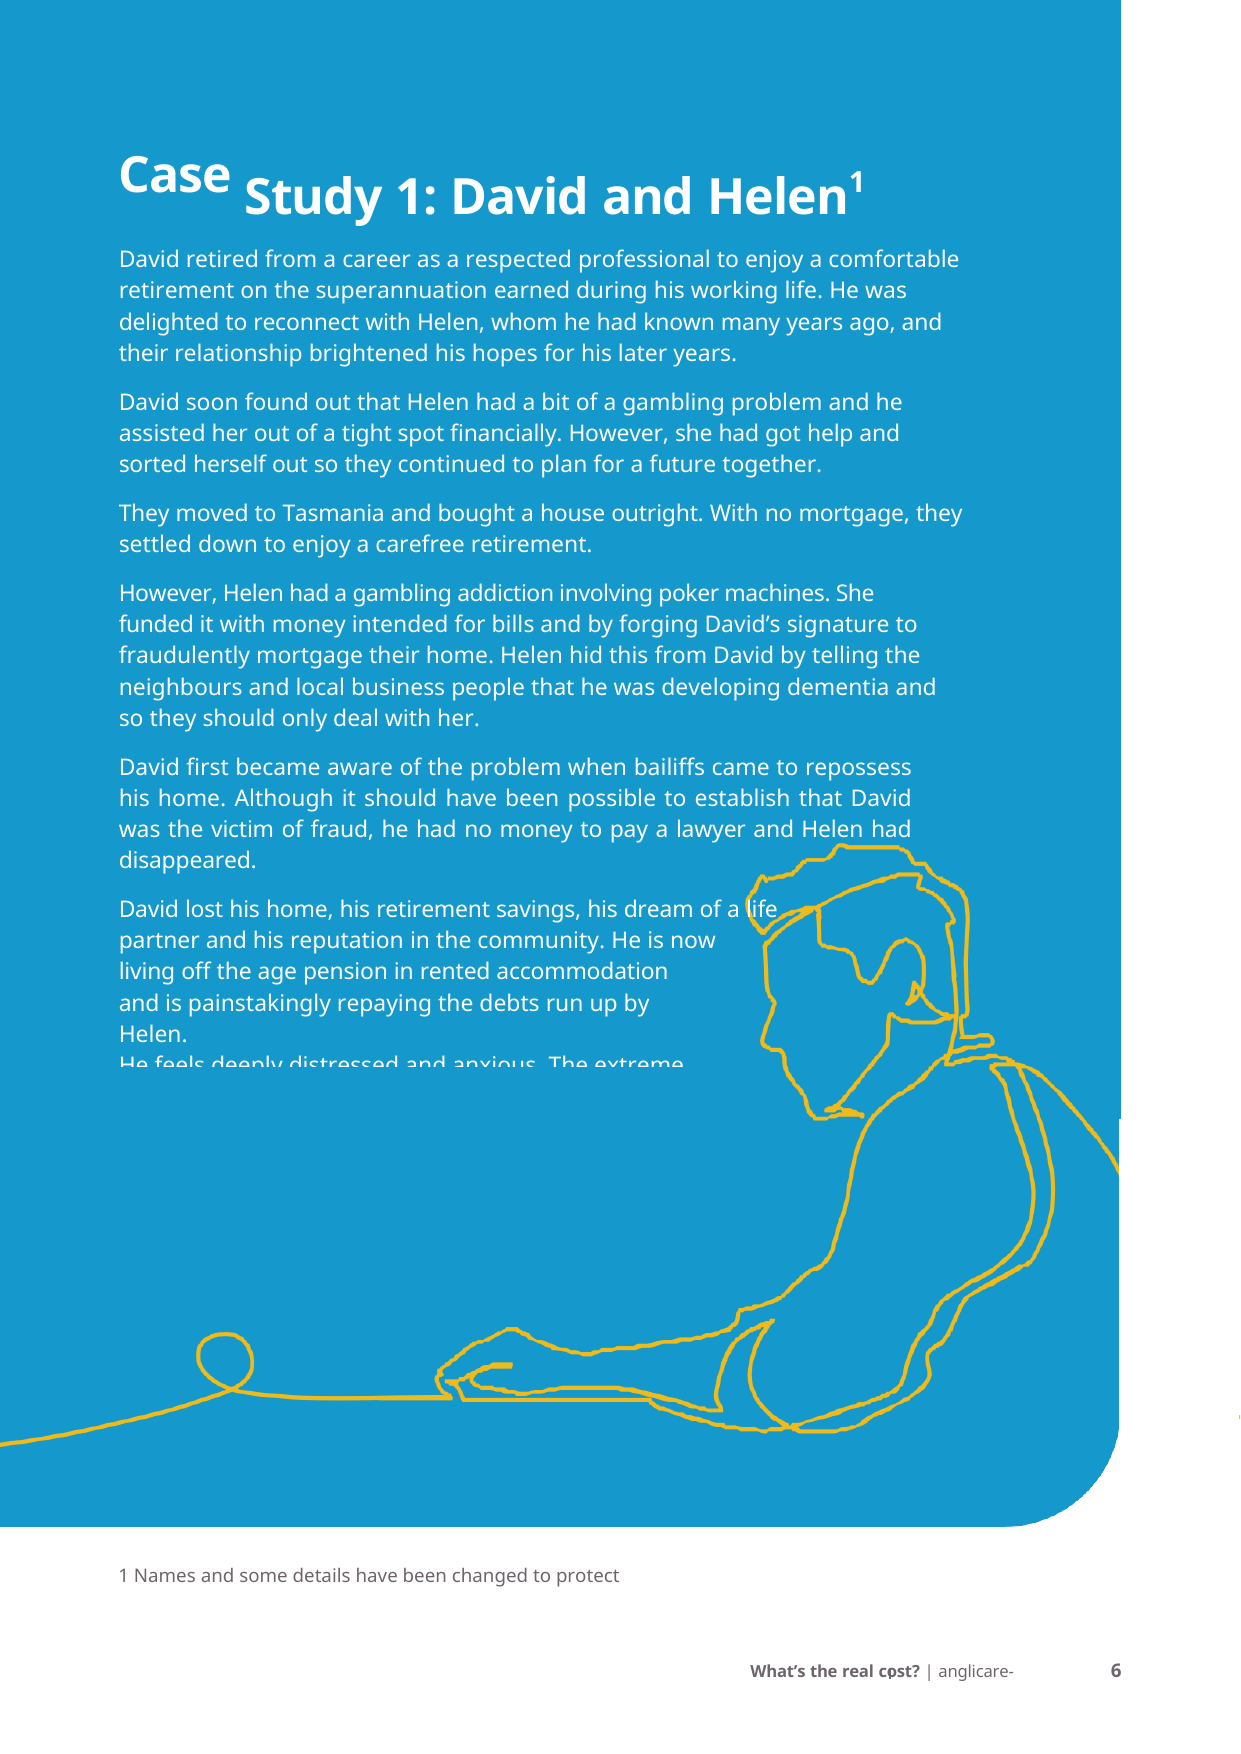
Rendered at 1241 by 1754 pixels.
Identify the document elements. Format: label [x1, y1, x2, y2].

picture [0, 0, 1241, 1527]
